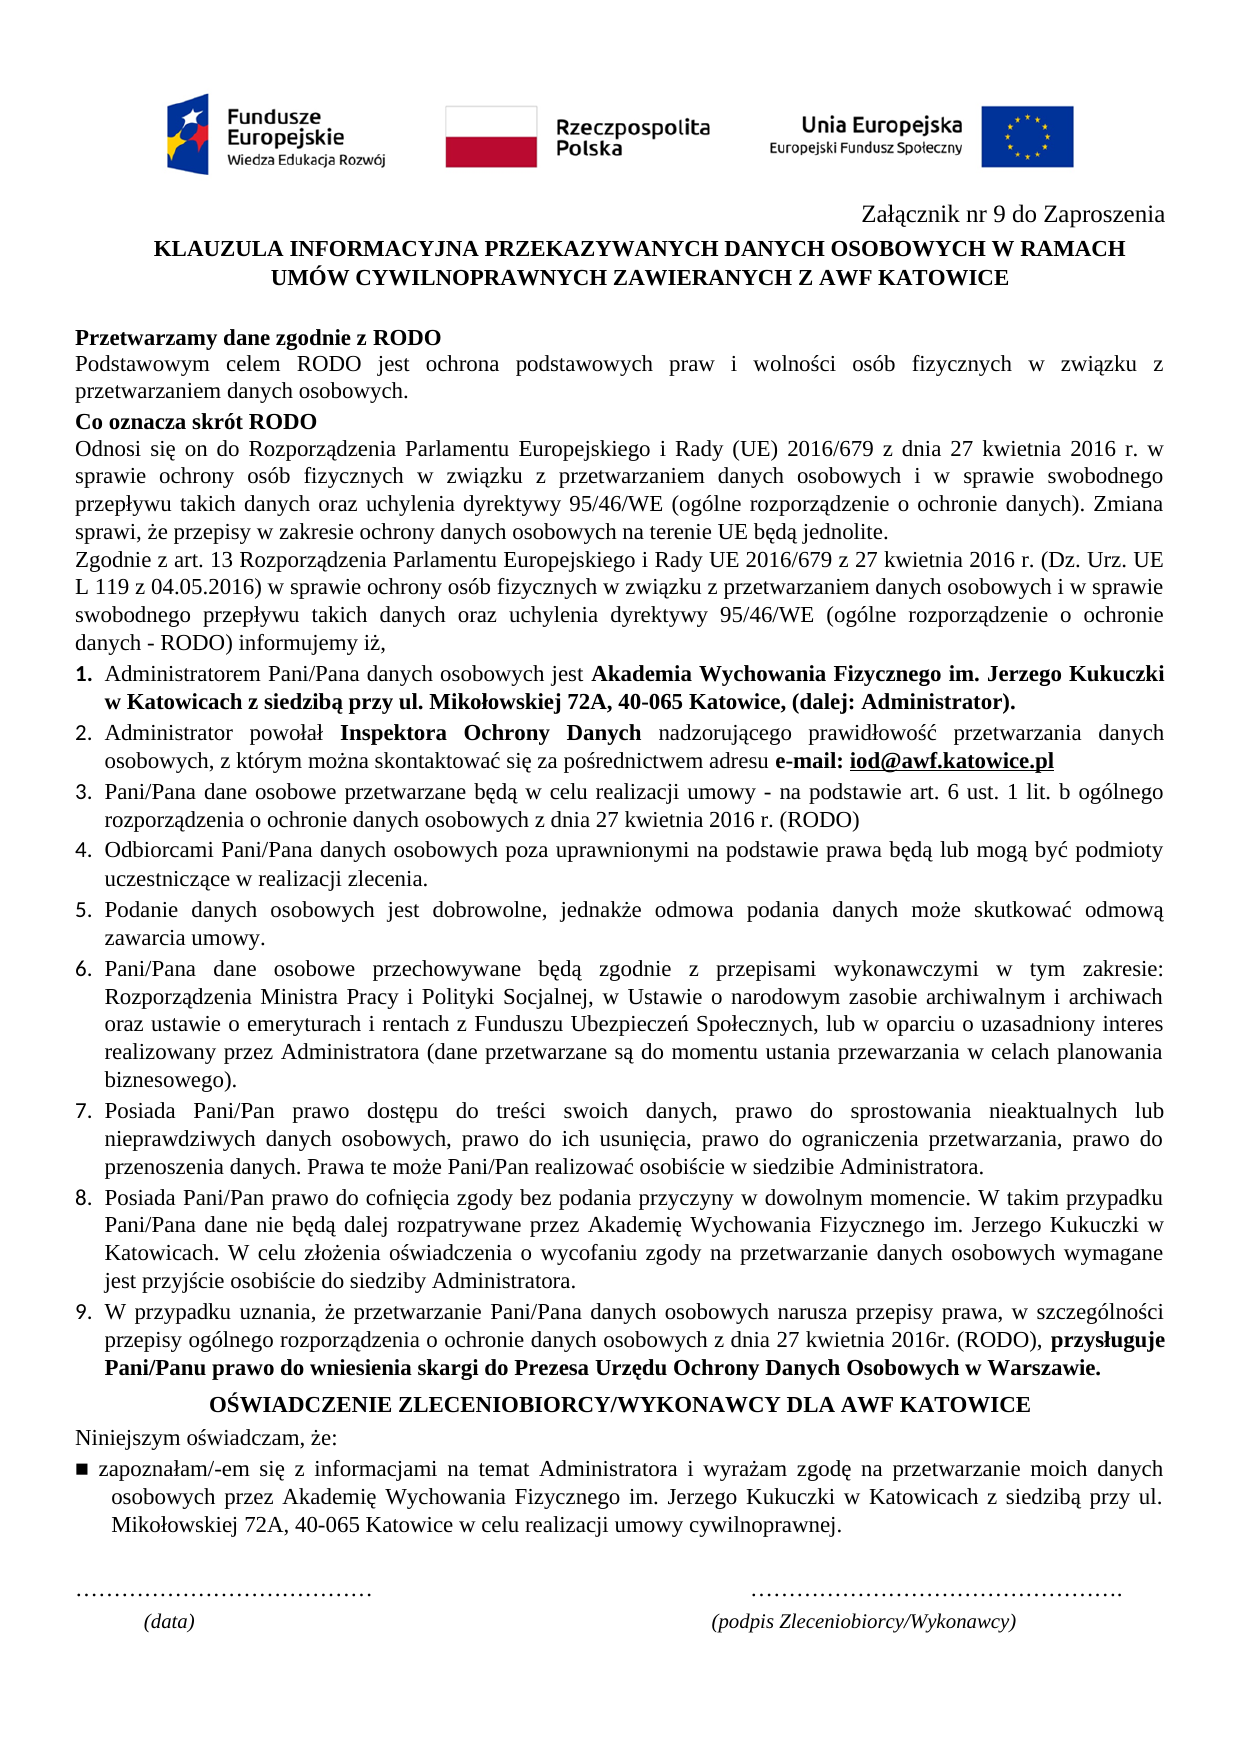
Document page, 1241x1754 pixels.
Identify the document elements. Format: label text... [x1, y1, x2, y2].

text ………………………………… …………………………………………. [75, 1574, 1165, 1602]
text Co oznacza skrót RODO [75, 408, 1165, 434]
text (data) (podpis Zleceniobiorcy/Wykonawcy) [75, 1606, 1165, 1634]
text Niniejszym oświadczam, że: [75, 1424, 1165, 1450]
list Podanie danych osobowych jest dobrowolne, jednakże odmowa podania danych może skutkować odmową zawarcia umowy. [75, 895, 1165, 951]
list Pani/Pana dane osobowe przetwarzane będą w celu realizacji umowy - na podstawie art. 6 ust. 1 lit. b ogólnego rozporządzenia o ochronie danych osobowych z dnia 27 kwietnia 2016 r. (RODO) [75, 777, 1165, 833]
picture [147, 73, 1093, 195]
list Posiada Pani/Pan prawo do cofnięcia zgody bez podania przyczyny w dowolnym momencie. W takim przypadku Pani/Pana dane nie będą dalej rozpatrywane przez Akademię Wychowania Fizycznego im. Jerzego Kukuczki w Katowicach. W celu złożenia oświadczenia o wycofaniu zgody na przetwarzanie danych osobowych wymagane jest przyjście osobiście do siedziby Administratora. [75, 1183, 1165, 1294]
text Załącznik nr 9 do Zaproszenia [115, 200, 1165, 229]
list W przypadku uznania, że przetwarzanie Pani/Pana danych osobowych narusza przepisy prawa, w szczególności przepisy ogólnego rozporządzenia o ochronie danych osobowych z dnia 27 kwietnia 2016r. (RODO), przysługuje Pani/Panu prawo do wniesienia skargi do Prezesa Urzędu Ochrony Danych Osobowych w Warszawie. [75, 1297, 1165, 1381]
text Odnosi się on do Rozporządzenia Parlamentu Europejskiego i Rady (UE) 2016/679 z dnia 27 kwietnia 2016 r. w sprawie ochrony osób fizycznych w związku z przetwarzaniem danych osobowych i w sprawie swobodnego przepływu takich danych oraz uchylenia dyrektywy 95/46/WE (ogólne rozporządzenie o ochronie danych). Zmiana sprawi, że przepisy w zakresie ochrony danych osobowych na terenie UE będą jednolite. [75, 434, 1165, 545]
text Zgodnie z art. 13 Rozporządzenia Parlamentu Europejskiego i Rady UE 2016/679 z 27 kwietnia 2016 r. (Dz. Urz. UE L 119 z 04.05.2016) w sprawie ochrony osób fizycznych w związku z przetwarzaniem danych osobowych i w sprawie swobodnego przepływu takich danych oraz uchylenia dyrektywy 95/46/WE (ogólne rozporządzenie o ochronie danych - RODO) informujemy iż, [75, 545, 1165, 656]
text ■ zapoznałam/-em się z informacjami na temat Administratora i wyrażam zgodę na przetwarzanie moich danych osobowych przez Akademię Wychowania Fizycznego im. Jerzego Kukuczki w Katowicach z siedzibą przy ul. Mikołowskiej 72A, 40-065 Katowice w celu realizacji umowy cywilnoprawnej. [75, 1454, 1165, 1538]
text Podstawowym celem RODO jest ochrona podstawowych praw i wolności osób fizycznych w związku z przetwarzaniem danych osobowych. [75, 350, 1165, 404]
text OŚWIADCZENIE ZLECENIOBIORCY/WYKONAWCY DLA AWF KATOWICE [75, 1392, 1165, 1418]
list Administratorem Pani/Pana danych osobowych jest Akademia Wychowania Fizycznego im. Jerzego Kukuczki w Katowicach z siedzibą przy ul. Mikołowskiej 72A, 40-065 Katowice, (dalej: Administrator). [75, 659, 1165, 715]
list Posiada Pani/Pan prawo dostępu do treści swoich danych, prawo do sprostowania nieaktualnych lub nieprawdziwych danych osobowych, prawo do ich usunięcia, prawo do ograniczenia przetwarzania, prawo do przenoszenia danych. Prawa te może Pani/Pan realizować osobiście w siedzibie Administratora. [75, 1097, 1165, 1180]
list Odbiorcami Pani/Pana danych osobowych poza uprawnionymi na podstawie prawa będą lub mogą być podmioty uczestniczące w realizacji zlecenia. [75, 835, 1165, 892]
list Pani/Pana dane osobowe przechowywane będą zgodnie z przepisami wykonawczymi w tym zakresie: Rozporządzenia Ministra Pracy i Polityki Socjalnej, w Ustawie o narodowym zasobie archiwalnym i archiwach oraz ustawie o emeryturach i rentach z Funduszu Ubezpieczeń Społecznych, lub w oparciu o uzasadniony interes realizowany przez Administratora (dane przetwarzane są do momentu ustania przewarzania w celach planowania biznesowego). [75, 954, 1165, 1093]
list Administrator powołał Inspektora Ochrony Danych nadzorującego prawidłowość przetwarzania danych osobowych, z którym można skontaktować się za pośrednictwem adresu e-mail: iod@awf.katowice.pl [75, 717, 1165, 774]
text KLAUZULA INFORMACYJNA PRZEKAZYWANYCH DANYCH OSOBOWYCH W RAMACH UMÓW CYWILNOPRAWNYCH ZAWIERANYCH Z AWF KATOWICE [115, 234, 1165, 291]
text Przetwarzamy dane zgodnie z RODO [75, 324, 1165, 350]
